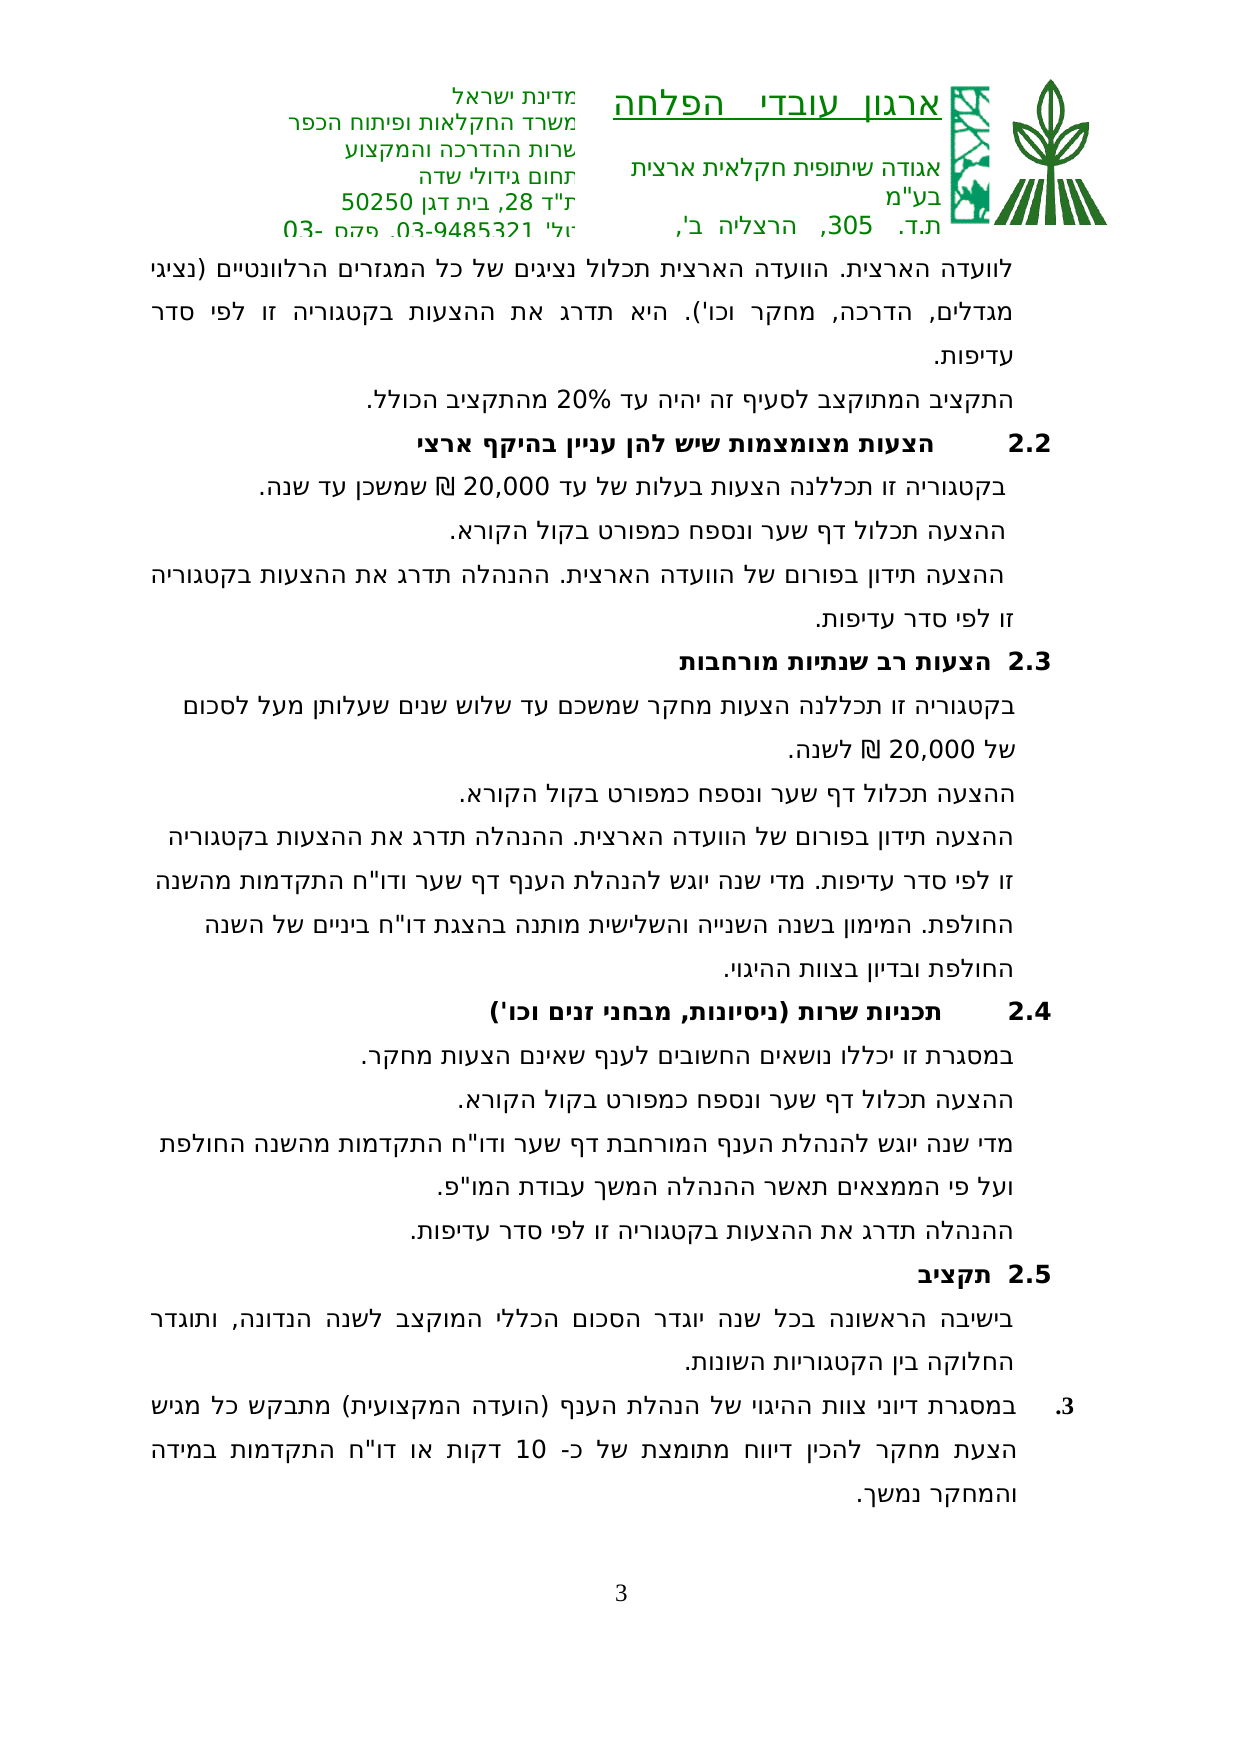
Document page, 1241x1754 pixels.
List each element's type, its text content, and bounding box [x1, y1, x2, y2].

text 2.4 תכניות שרות (ניסיונות, מבחני זנים וכו') [150, 997, 1052, 1027]
text ההצעה תכלול דף שער ונספח כמפורט בקול הקורא. [150, 779, 1016, 808]
text במסגרת זו יכללו נושאים החשובים לענף שאינם הצעות מחקר. [150, 1041, 1093, 1070]
picture [950, 75, 1110, 225]
text ההנהלה תדרג את ההצעות בקטגוריה זו לפי סדר עדיפות. [150, 1216, 1093, 1245]
text בקטגוריה זו תכללנה הצעות בעלות של עד 20,000 ₪ שמשכן עד שנה. [150, 472, 1052, 502]
text ההצעה תידון בפורום של הוועדה הארצית. ההנהלה תדרג את ההצעות בקטגוריה זו לפי סדר עדיפות. [150, 560, 1014, 633]
text בישיבה הראשונה בכל שנה יוגדר הסכום הכללי המוקצב לשנה הנדונה, ותוגדר החלוקה בין הקטגוריות השונות. [150, 1304, 1014, 1377]
text 2.5 תקציב [150, 1260, 1093, 1289]
text ההצעה תכלול דף שער ונספח כמפורט בקול הקורא. [150, 1085, 1014, 1114]
text בקטגוריה זו תכללנה הצעות מחקר שמשכם עד שלוש שנים שעלותן מעל לסכום של 20,000 ₪ לשנה. [150, 691, 1016, 764]
text ההצעה תידון בפורום של הוועדה הארצית. ההנהלה תדרג את ההצעות בקטגוריה זו לפי סדר עדיפות. מדי שנה יוגש להנהלת הענף דף שער ודו"ח התקדמות מהשנה החולפת. המימון בשנה השנייה והשלישית מותנה בהצגת דו"ח ביניים של השנה החולפת ובדיון בצוות ההיגוי. [150, 822, 1052, 983]
list במסגרת דיוני צוות ההיגוי של הנהלת הענף (הועדה המקצועית) מתבקש כל מגיש הצעת מחקר להכין דיווח מתומצת של כ- 10 דקות או דו"ח התקדמות במידה והמחקר נמשך. [150, 1391, 1055, 1508]
text ההצעה תכלול דף שער ונספח כמפורט בקול הקורא. [150, 516, 1014, 545]
text התקציב המתוקצב לסעיף זה יהיה עד 20% מהתקציב הכולל. [150, 385, 1014, 414]
text מדי שנה יוגש להנהלת הענף המורחבת דף שער ודו"ח התקדמות מהשנה החולפת ועל פי הממצאים תאשר ההנהלה המשך עבודת המו"פ. [150, 1129, 1014, 1202]
text 2.3 הצעות רב שנתיות מורחבות [150, 647, 1089, 677]
text 2.2 הצעות מצומצמות שיש להן עניין בהיקף ארצי [150, 429, 1089, 458]
